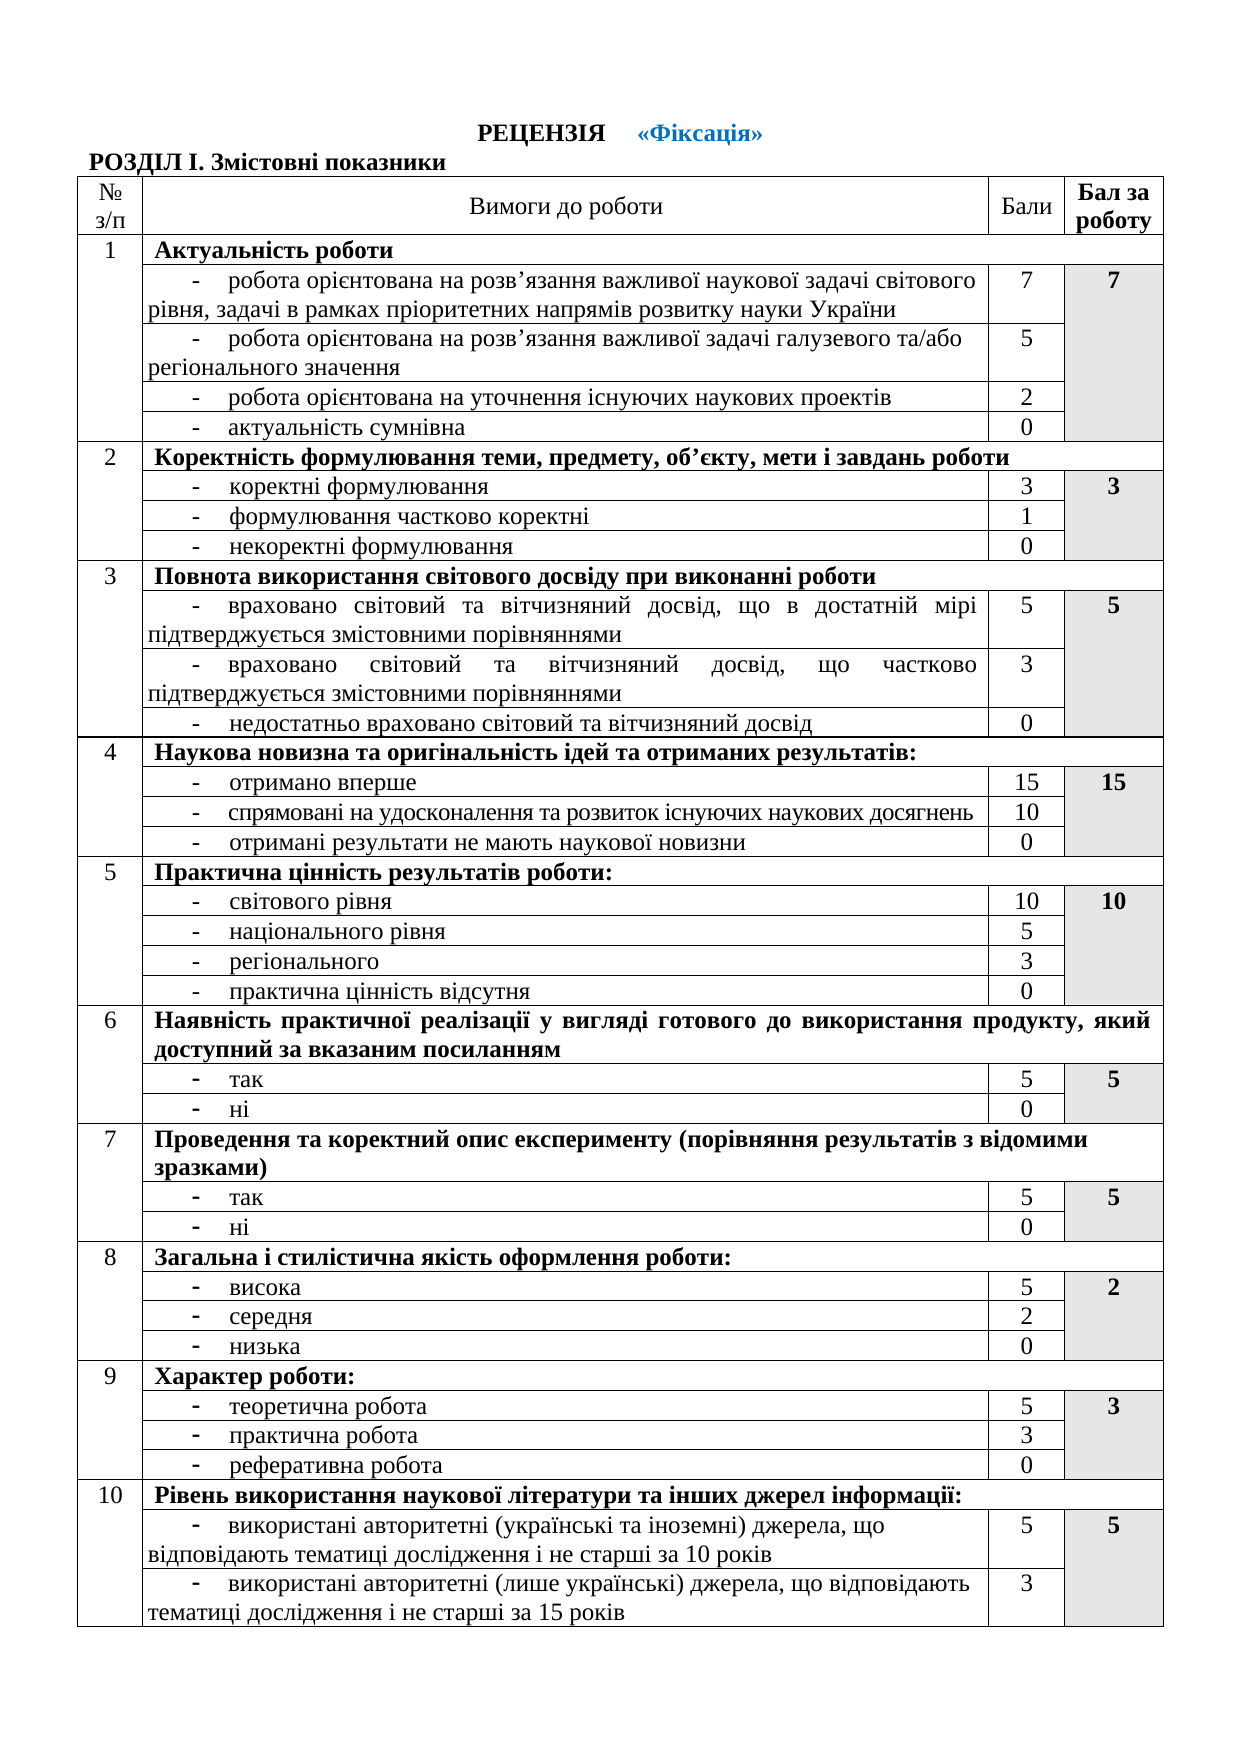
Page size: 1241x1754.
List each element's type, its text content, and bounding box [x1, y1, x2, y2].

table_cell 7 [989, 265, 1064, 322]
table_cell 10 [78, 1480, 142, 1626]
table_cell 5 [989, 916, 1064, 945]
table_cell робота орієнтована на розв’язання важливої наукової задачі світового рівня, задачі в рамках пріоритетних напрямів розвитку науки України [143, 265, 988, 322]
table_cell отримано вперше [143, 767, 988, 796]
table_cell так [143, 1182, 988, 1211]
table_cell 0 [989, 827, 1064, 856]
table_cell 10 [989, 886, 1064, 915]
table_cell 5 [1065, 1064, 1163, 1123]
table_cell 10 [989, 797, 1064, 826]
table_cell 0 [989, 1450, 1064, 1479]
table_cell 15 [989, 767, 1064, 796]
table_header Бали [989, 177, 1064, 234]
table_header № з/п [78, 177, 142, 234]
table_cell Повнота використання світового досвіду при виконанні роботи [143, 561, 1163, 589]
table_cell 9 [78, 1361, 142, 1479]
table_cell 3 [989, 649, 1064, 707]
table_cell 5 [989, 1064, 1064, 1093]
table_cell Рівень використання наукової літератури та інших джерел інформації: [143, 1480, 1163, 1509]
table_cell 5 [989, 1272, 1064, 1300]
table_cell 7 [78, 1124, 142, 1241]
table_cell 5 [989, 1391, 1064, 1419]
table_cell 6 [78, 1006, 142, 1123]
table_cell Проведення та коректний опис експерименту (порівняння результатів з відомими зразками) [143, 1124, 1163, 1181]
table_cell теоретична робота [143, 1391, 988, 1419]
table_cell 2 [989, 382, 1064, 411]
table_cell 0 [989, 976, 1064, 1004]
table_cell реферативна робота [143, 1450, 988, 1479]
table_cell 0 [989, 1212, 1064, 1241]
table_cell Коректність формулювання теми, предмету, об’єкту, мети і завдань роботи [143, 442, 1163, 470]
table_cell національного рівня [143, 916, 988, 945]
table_cell 2 [78, 442, 142, 560]
table_cell 1 [989, 501, 1064, 530]
table_cell 0 [989, 1094, 1064, 1123]
table_cell використані авторитетні (лише українські) джерела, що відповідають тематиці дослідження і не старші за 15 років [143, 1569, 988, 1626]
table_cell практична робота [143, 1421, 988, 1449]
table_cell 2 [1065, 1272, 1163, 1360]
table_cell 0 [989, 708, 1064, 736]
table_cell ні [143, 1212, 988, 1241]
table_cell 0 [989, 412, 1064, 441]
table_cell низька [143, 1331, 988, 1360]
table_cell отримані результати не мають наукової новизни [143, 827, 988, 856]
table_cell коректні формулювання [143, 471, 988, 500]
table_cell 5 [989, 1510, 1064, 1567]
table_cell 5 [78, 857, 142, 1004]
table_cell 0 [989, 1331, 1064, 1360]
table_cell 5 [1065, 1182, 1163, 1241]
table_cell 5 [1065, 591, 1163, 736]
table_cell використані авторитетні (українські та іноземні) джерела, що відповідають тематиці дослідження і не старші за 10 років [143, 1510, 988, 1567]
table_cell Наявність практичної реалізації у вигляді готового до використання продукту, який доступний за вказаним посиланням [143, 1006, 1163, 1063]
table_cell Загальна і стилістична якість оформлення роботи: [143, 1242, 1163, 1271]
table_cell середня [143, 1301, 988, 1330]
table_cell 15 [1065, 767, 1163, 856]
table_cell недостатньо враховано світовий та вітчизняний досвід [143, 708, 988, 736]
table_cell формулювання частково коректні [143, 501, 988, 530]
text РОЗДІЛ І. Змістовні показники [89, 147, 1152, 176]
table_cell враховано світовий та вітчизняний досвід, що в достатній мірі підтверджується змістовними порівняннями [143, 591, 988, 648]
table_cell актуальність сумнівна [143, 412, 988, 441]
table_cell робота орієнтована на уточнення існуючих наукових проектів [143, 382, 988, 411]
table_cell 3 [989, 946, 1064, 975]
table_cell Актуальність роботи [143, 235, 1163, 264]
table_cell 5 [989, 591, 1064, 648]
table_cell 3 [989, 1569, 1064, 1626]
table_cell 0 [989, 531, 1064, 560]
table_cell 10 [1065, 886, 1163, 1004]
table_cell спрямовані на удосконалення та розвиток існуючих наукових досягнень [143, 797, 988, 826]
table_header Вимоги до роботи [143, 177, 988, 234]
table_cell 5 [1065, 1510, 1163, 1626]
table_cell 2 [989, 1301, 1064, 1330]
table_cell 7 [1065, 265, 1163, 441]
table_cell 5 [989, 324, 1064, 381]
table_cell світового рівня [143, 886, 988, 915]
table_cell 3 [989, 1421, 1064, 1449]
table_cell 8 [78, 1242, 142, 1360]
table_cell 3 [989, 471, 1064, 500]
table_cell 5 [989, 1182, 1064, 1211]
table_cell 3 [1065, 471, 1163, 560]
table_cell 4 [78, 738, 142, 856]
table_cell практична цінність відсутня [143, 976, 988, 1004]
table_cell 3 [1065, 1391, 1163, 1479]
table_cell некоректні формулювання [143, 531, 988, 560]
table_cell ні [143, 1094, 988, 1123]
table_cell 1 [78, 235, 142, 441]
table_header Бал за роботу [1065, 177, 1163, 234]
table_cell так [143, 1064, 988, 1093]
table_cell 3 [78, 561, 142, 736]
table_cell враховано світовий та вітчизняний досвід, що частково підтверджується змістовними порівняннями [143, 649, 988, 707]
table_cell висока [143, 1272, 988, 1300]
table_cell регіонального [143, 946, 988, 975]
table_cell Практична цінність результатів роботи: [143, 857, 1163, 885]
table_cell Характер роботи: [143, 1361, 1163, 1390]
text РЕЦЕНЗІЯ «Фіксація» [89, 118, 1152, 147]
table_cell Наукова новизна та оригінальність ідей та отриманих результатів: [143, 738, 1163, 766]
table_cell робота орієнтована на розв’язання важливої задачі галузевого та/або регіонального значення [143, 324, 988, 381]
